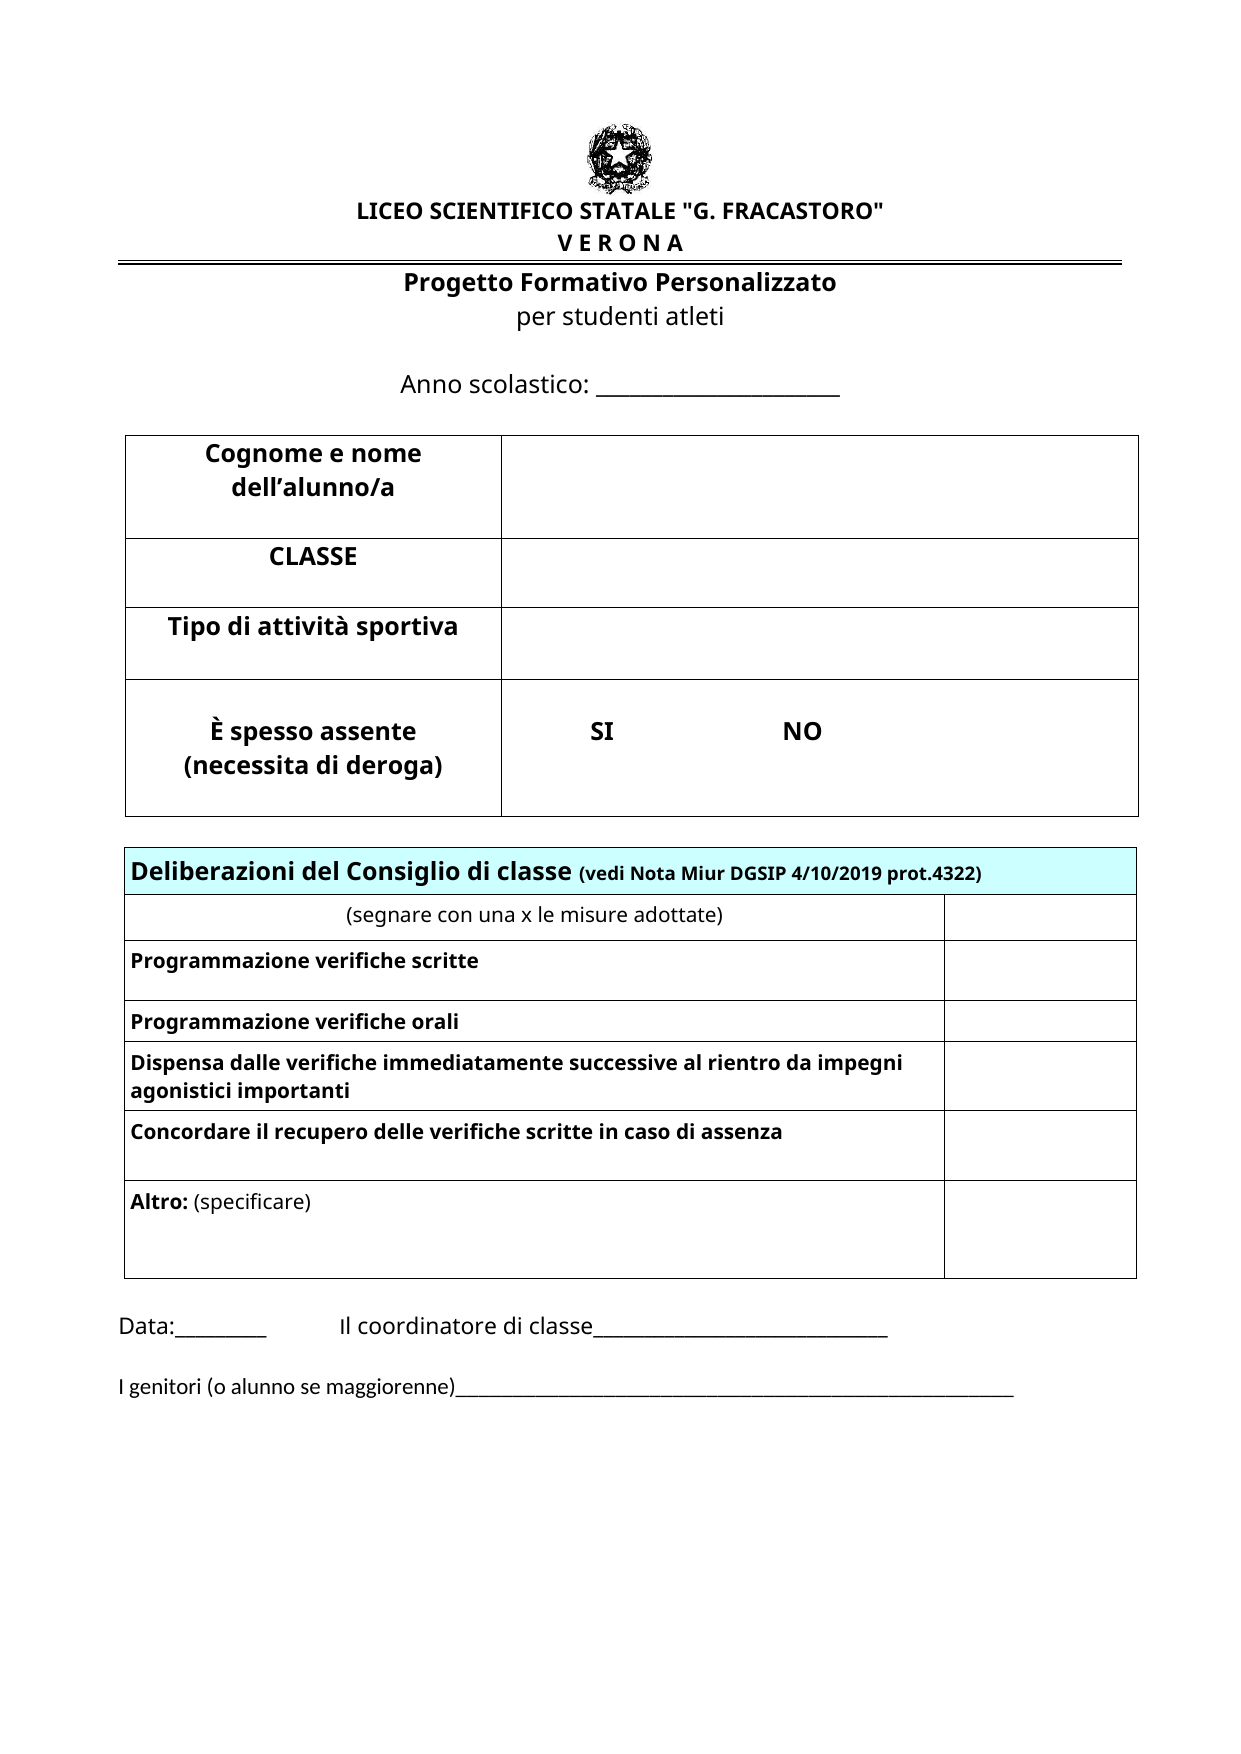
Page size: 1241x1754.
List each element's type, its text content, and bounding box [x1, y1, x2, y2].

subtitle V E R O N A [118, 226, 1122, 260]
title LICEO SCIENTIFICO STATALE "G. FRACASTORO" [118, 195, 1122, 226]
text per studenti atleti [118, 298, 1122, 333]
table_cell [945, 1001, 1136, 1041]
table_cell Dispensa dalle verifiche immediatamente successive al rientro da impegni agonistici importanti [125, 1042, 944, 1110]
text Anno scolastico: ______________________ [118, 367, 1122, 401]
table_cell È spesso assente (necessita di deroga) [126, 680, 501, 816]
table_cell [945, 895, 1136, 939]
table_cell [502, 608, 749, 678]
text Progetto Formativo Personalizzato [118, 265, 1122, 298]
table_cell Tipo di attività sportiva [126, 608, 501, 678]
table_cell Programmazione verifiche orali [125, 1001, 944, 1041]
table_cell SI ⁭ NO ⁭ [502, 680, 1138, 816]
table_cell [749, 608, 1138, 678]
table_cell Programmazione verifiche scritte [125, 941, 944, 1000]
table_cell Altro: (specificare) [125, 1181, 944, 1278]
table_cell [945, 941, 1136, 1000]
table_cell Concordare il recupero delle verifiche scritte in caso di assenza [125, 1111, 944, 1180]
table_cell [945, 1111, 1136, 1180]
table_cell (segnare con una x le misure adottate) [125, 895, 944, 939]
table_header [502, 436, 1138, 538]
table_cell [502, 539, 1138, 607]
table_cell [945, 1042, 1136, 1110]
table_header Cognome e nome dell’alunno/a [126, 436, 501, 538]
picture [586, 118, 654, 196]
table_cell CLASSE [126, 539, 501, 607]
text Data:_________ Il coordinatore di classe_____________________________ [118, 1310, 1122, 1341]
text I genitori (o alunno se maggiorenne)_________________________________________________ [118, 1372, 1122, 1400]
table_header Deliberazioni del Consiglio di classe (vedi Nota Miur DGSIP 4/10/2019 prot.4322) [125, 848, 1136, 894]
table_cell [945, 1181, 1136, 1278]
